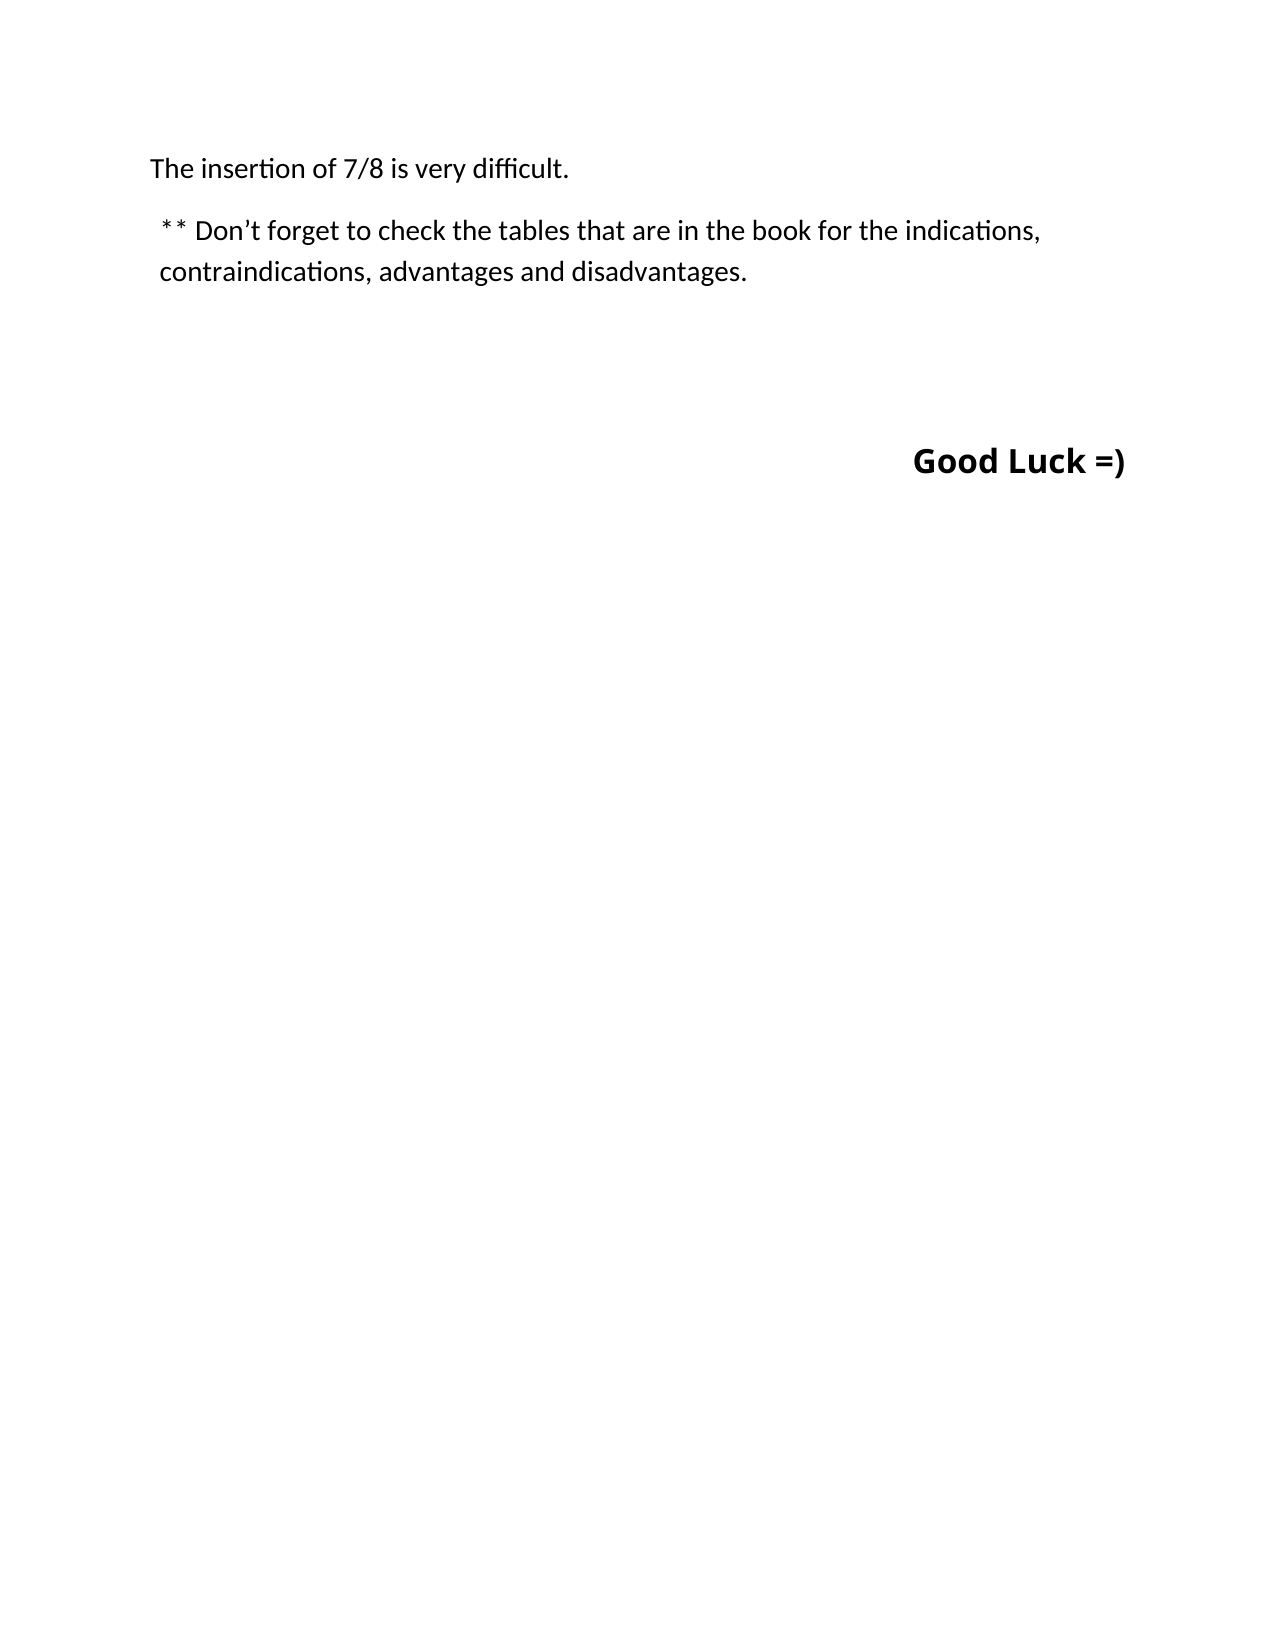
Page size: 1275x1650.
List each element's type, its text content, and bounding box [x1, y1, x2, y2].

text Good Luck =) [159, 438, 1125, 483]
text ** Don’t forget to check the tables that are in the book for the indications, contraindications, advantages and disadvantages. [159, 212, 1125, 288]
text The insertion of 7/8 is very difficult. [150, 150, 1125, 186]
